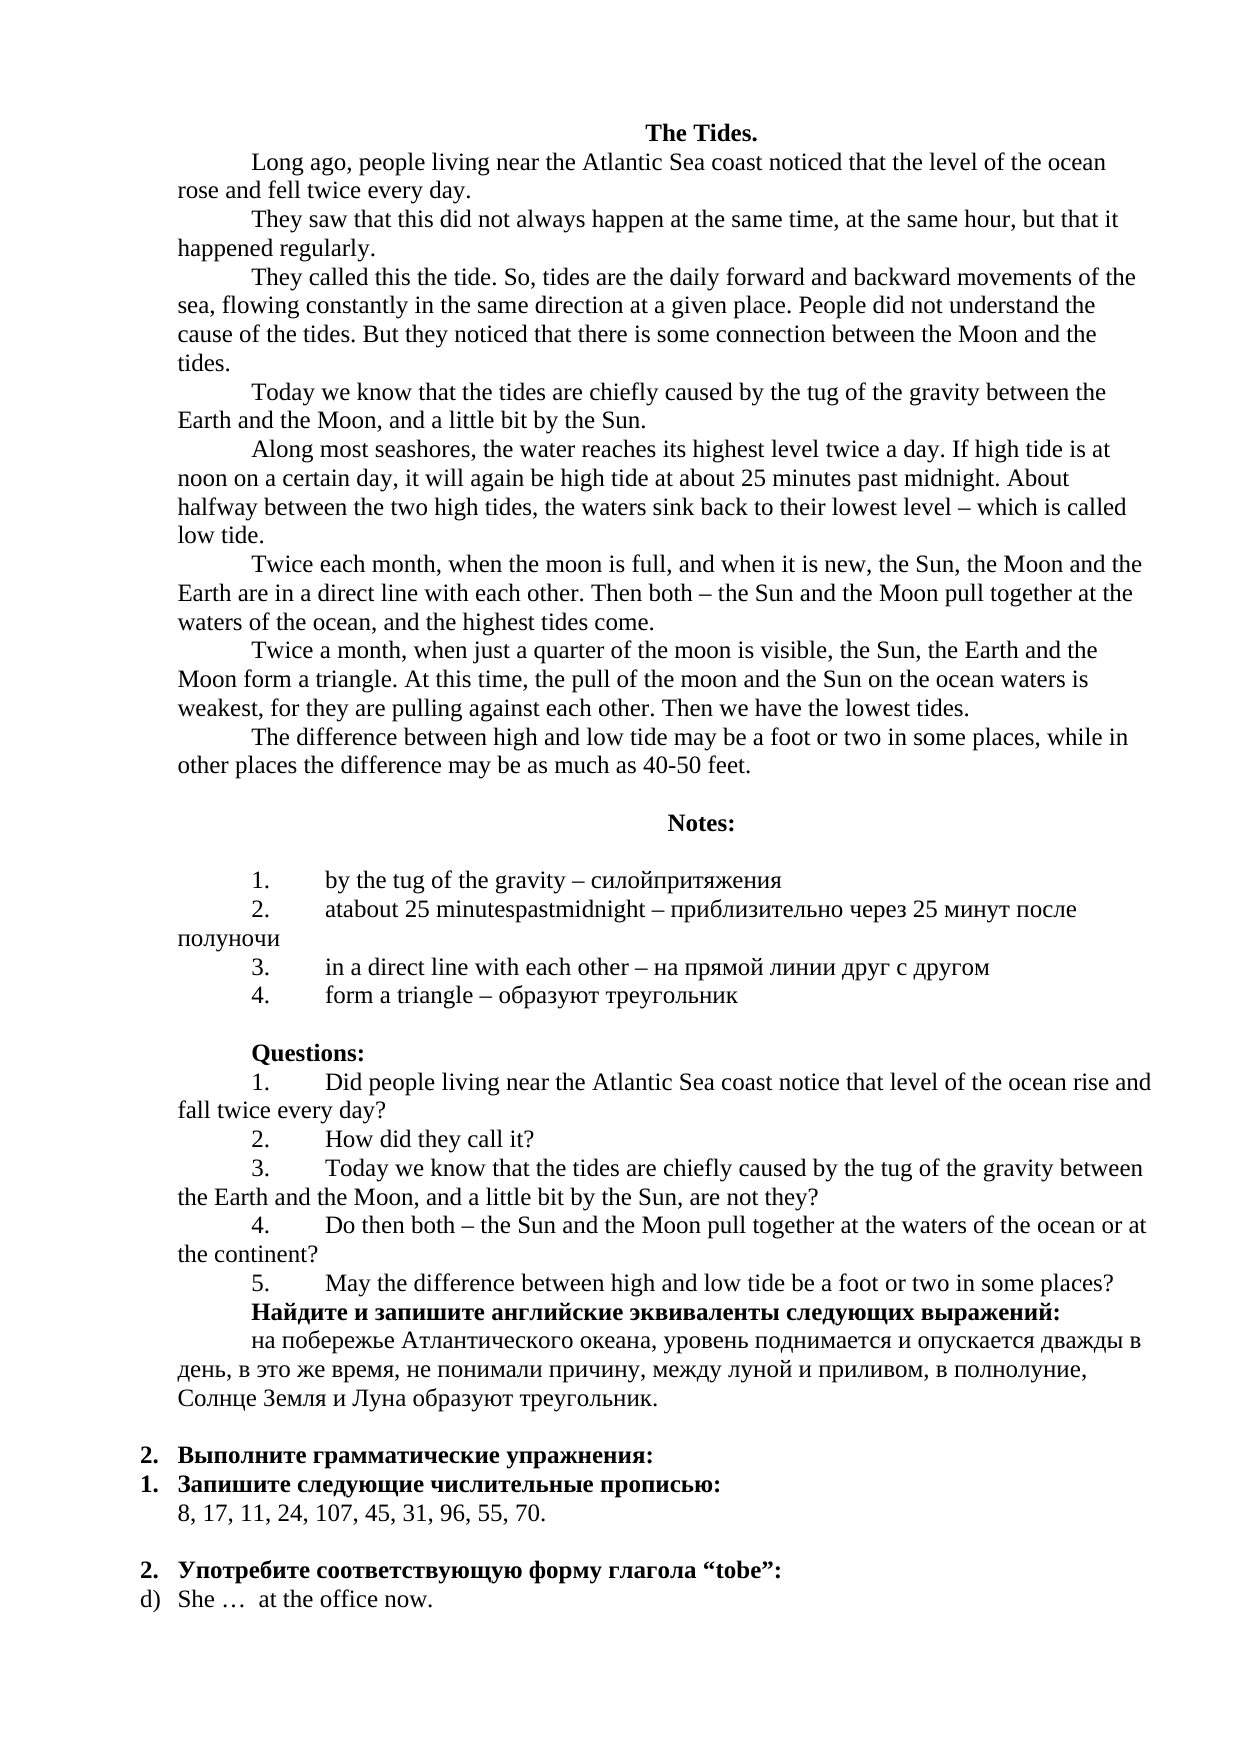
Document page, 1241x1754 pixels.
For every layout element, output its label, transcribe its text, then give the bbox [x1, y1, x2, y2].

list Do then both – the Sun and the Moon pull together at the waters of the ocean or at the continent? [177, 1211, 1152, 1268]
list Today we know that the tides are chiefly caused by the tug of the gravity between the Earth and the Moon, and a little bit by the Sun, are not they? [177, 1153, 1152, 1211]
list atabout 25 minutespastmidnight – приблизительно через 25 минут после полуночи [177, 894, 1152, 952]
list Употребите соответствующую форму глагола “tobe”: [140, 1556, 1152, 1584]
text Twice a month, when just a quarter of the moon is visible, the Sun, the Earth and the Moon form a triangle. At this time, the pull of the moon and the Sun on the ocean waters is weakest, for they are pulling against each other. Then we have the lowest tides. [177, 636, 1152, 722]
text на побережье Атлантического океана, уровень поднимается и опускается дважды в день, в это же время, не понимали причину, между луной и приливом, в полнолуние, Солнце Земля и Луна образуют треугольник. [177, 1326, 1152, 1412]
list May the difference between high and low tide be a foot or two in some places? [177, 1268, 1152, 1297]
text They saw that this did not always happen at the same time, at the same hour, but that it happened regularly. [177, 204, 1152, 262]
list by the tug of the gravity – силойпритяжения [177, 866, 1152, 894]
list How did they call it? [177, 1124, 1152, 1153]
text The Tides. [177, 118, 1152, 147]
list form a triangle – образуют треугольник [177, 981, 1152, 1009]
text Найдите и запишите английские эквиваленты следующих выражений: [177, 1297, 1152, 1326]
text Today we know that the tides are chiefly caused by the tug of the gravity between the Earth and the Moon, and a little bit by the Sun. [177, 377, 1152, 434]
list in a direct line with each other – на прямой линии друг с другом [177, 952, 1152, 981]
list Did people living near the Atlantic Sea coast notice that level of the ocean rise and fall twice every day? [177, 1067, 1152, 1124]
text Along most seashores, the water reaches its highest level twice a day. If high tide is at noon on a certain day, it will again be high tide at about 25 minutes past midnight. About halfway between the two high tides, the waters sink back to their lowest level – which is called low tide. [177, 434, 1152, 549]
list Questions: [177, 1038, 1152, 1067]
text The difference between high and low tide may be a foot or two in some places, while in other places the difference may be as much as 40-50 feet. [177, 722, 1152, 779]
text Notes: [177, 808, 1152, 837]
text Long ago, people living near the Atlantic Sea coast noticed that the level of the ocean rose and fell twice every day. [177, 147, 1152, 204]
list 8, 17, 11, 24, 107, 45, 31, 96, 55, 70. [177, 1498, 1152, 1527]
list She … at the office now. [140, 1584, 1152, 1613]
list Запишите следующие числительные прописью: [140, 1469, 1152, 1498]
text They called this the tide. So, tides are the daily forward and backward movements of the sea, flowing constantly in the same direction at a given place. People did not understand the cause of the tides. But they noticed that there is some connection between the Moon and the tides. [177, 262, 1152, 377]
list Выполните грамматические упражнения: [140, 1441, 1152, 1469]
text Twice each month, when the moon is full, and when it is new, the Sun, the Moon and the Earth are in a direct line with each other. Then both – the Sun and the Moon pull together at the waters of the ocean, and the highest tides come. [177, 549, 1152, 636]
